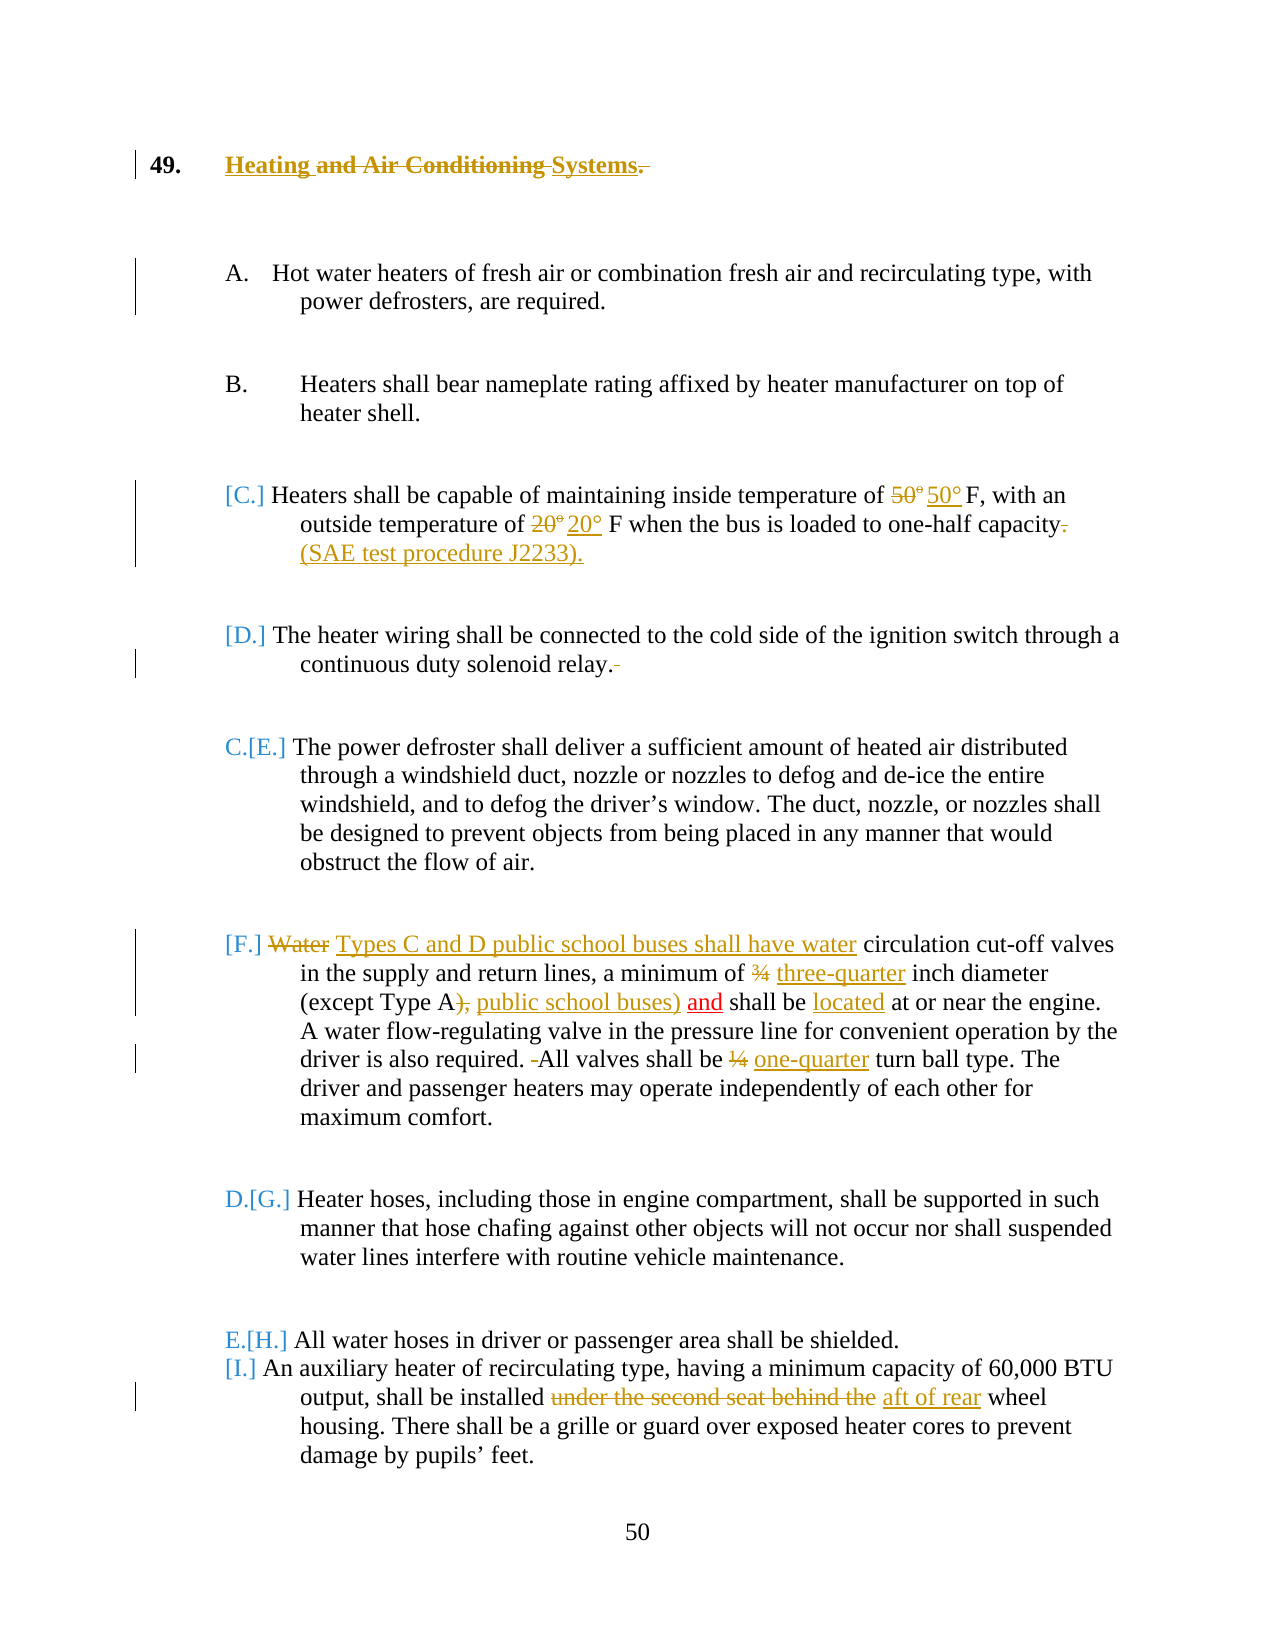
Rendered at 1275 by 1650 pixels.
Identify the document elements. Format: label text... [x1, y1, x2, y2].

text 49. Heating Systems [150, 150, 1125, 179]
list Heaters shall be capable of maintaining inside temperature of F, with an outside temperature of F when the bus is loaded to one-half capacity [225, 480, 1125, 567]
list The power defroster shall deliver a sufficient amount of heated air distributed through a windshield duct, nozzle or nozzles to defog and de-ice the entire windshield, and to defog the driver’s window. The duct, nozzle, or nozzles shall be designed to prevent objects from being placed in any manner that would obstruct the flow of air. [225, 732, 1125, 876]
list Hot water heaters of fresh air or combination fresh air and recirculating type, with power defrosters, are required. [225, 258, 1125, 315]
list Heater hoses, including those in engine compartment, shall be supported in such manner that hose chafing against other objects will not occur nor shall suspended water lines interfere with routine vehicle maintenance. [225, 1184, 1125, 1271]
list An auxiliary heater of recirculating type, having a minimum capacity of 60,000 BTU output, shall be installed wheel housing. There shall be a grille or guard over exposed heater cores to prevent damage by pupils’ feet. [225, 1353, 1125, 1468]
list Heaters shall bear nameplate rating affixed by heater manufacturer on top of heater shell. [225, 369, 1125, 427]
list circulation cut-off valves in the supply and return lines, a minimum of inch diameter (except Type A and shall be at or near the engine. A water flow-regulating valve in the pressure line for convenient operation by the driver is also required. All valves shall be turn ball type. The driver and passenger heaters may operate independently of each other for maximum comfort. [225, 929, 1125, 1131]
list All water hoses in driver or passenger area shall be shielded. [225, 1325, 1125, 1353]
list The heater wiring shall be connected to the cold side of the ignition switch through a continuous duty solenoid relay. [225, 621, 1125, 678]
